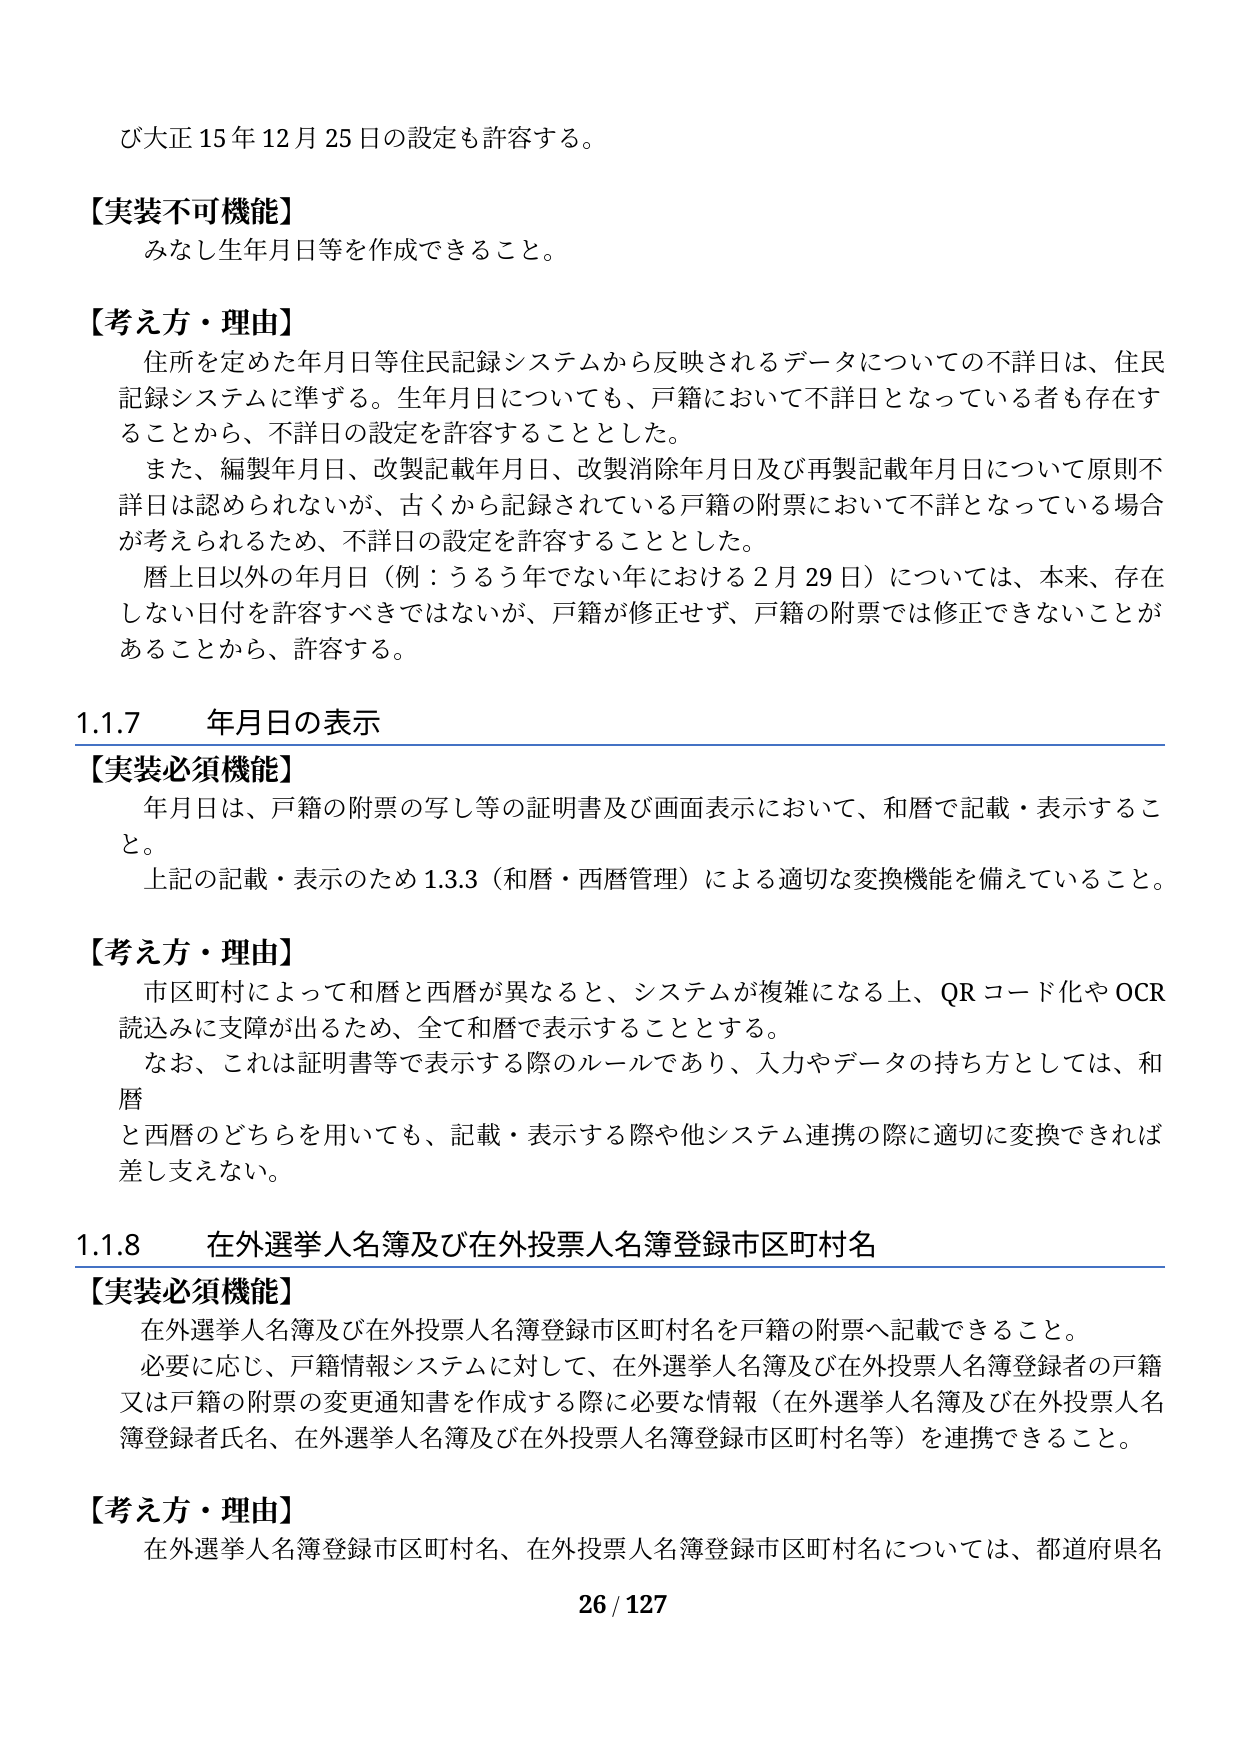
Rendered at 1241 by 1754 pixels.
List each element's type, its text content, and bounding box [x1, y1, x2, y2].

text 【実装必須機能】 [75, 1268, 1165, 1310]
text みなし生年月日等を作成できること。 [119, 230, 1165, 266]
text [119, 118, 1165, 154]
subtitle 1.1.8 在外選挙人名簿及び在外投票人名簿登録市区町村名 [75, 1222, 1165, 1266]
text と西暦のどちらを用いても、記載・表示する際や他システム連携の際に適切に変換できれば差し支えない。 [119, 1116, 1165, 1188]
text 年月日は、戸籍の附票の写し等の証明書及び画面表示において、和暦で記載・表示すること。 [119, 788, 1165, 860]
text 【実装不可機能】 [75, 188, 1165, 230]
text 暦上日以外の年月日（例：うるう年でない年における２月29日）については、本来、存在しない日付を許容すべきではないが、戸籍が修正せず、戸籍の附票では修正できないことがあることから、許容する。 [119, 558, 1165, 666]
text なお、これは証明書等で表示する際のルールであり、入力やデータの持ち方としては、和暦 [119, 1044, 1165, 1116]
text 【実装必須機能】 [75, 746, 1165, 788]
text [119, 1530, 1165, 1566]
text 【考え方・理由】 [75, 1488, 1165, 1530]
text 住所を定めた年月日等住民記録システムから反映されるデータについての不詳日は、住民記録システムに準ずる。生年月日についても、戸籍において不詳日となっている者も存在することから、不詳日の設定を許容することとした。 [119, 342, 1165, 450]
text 【考え方・理由】 [75, 300, 1165, 342]
subtitle 1.1.7 年月日の表示 [75, 700, 1165, 744]
text 必要に応じ、戸籍情報システムに対して、在外選挙人名簿及び在外投票人名簿登録者の戸籍又は戸籍の附票の変更通知書を作成する際に必要な情報（在外選挙人名簿及び在外投票人名簿登録者氏名、在外選挙人名簿及び在外投票人名簿登録市区町村名等）を連携できること。 [119, 1346, 1165, 1454]
text 市区町村によって和暦と西暦が異なると、システムが複雑になる上、QRコード化やOCR読込みに支障が出るため、全て和暦で表示することとする。 [119, 972, 1165, 1044]
text 在外選挙人名簿及び在外投票人名簿登録市区町村名を戸籍の附票へ記載できること。 [119, 1310, 1165, 1346]
text また、編製年月日、改製記載年月日、改製消除年月日及び再製記載年月日について原則不詳日は認められないが、古くから記録されている戸籍の附票において不詳となっている場合が考えられるため、不詳日の設定を許容することとした。 [119, 450, 1165, 558]
text 【考え方・理由】 [75, 930, 1165, 972]
text 上記の記載・表示のため1.3.3（和暦・西暦管理）による適切な変換機能を備えていること。 [119, 860, 1165, 896]
